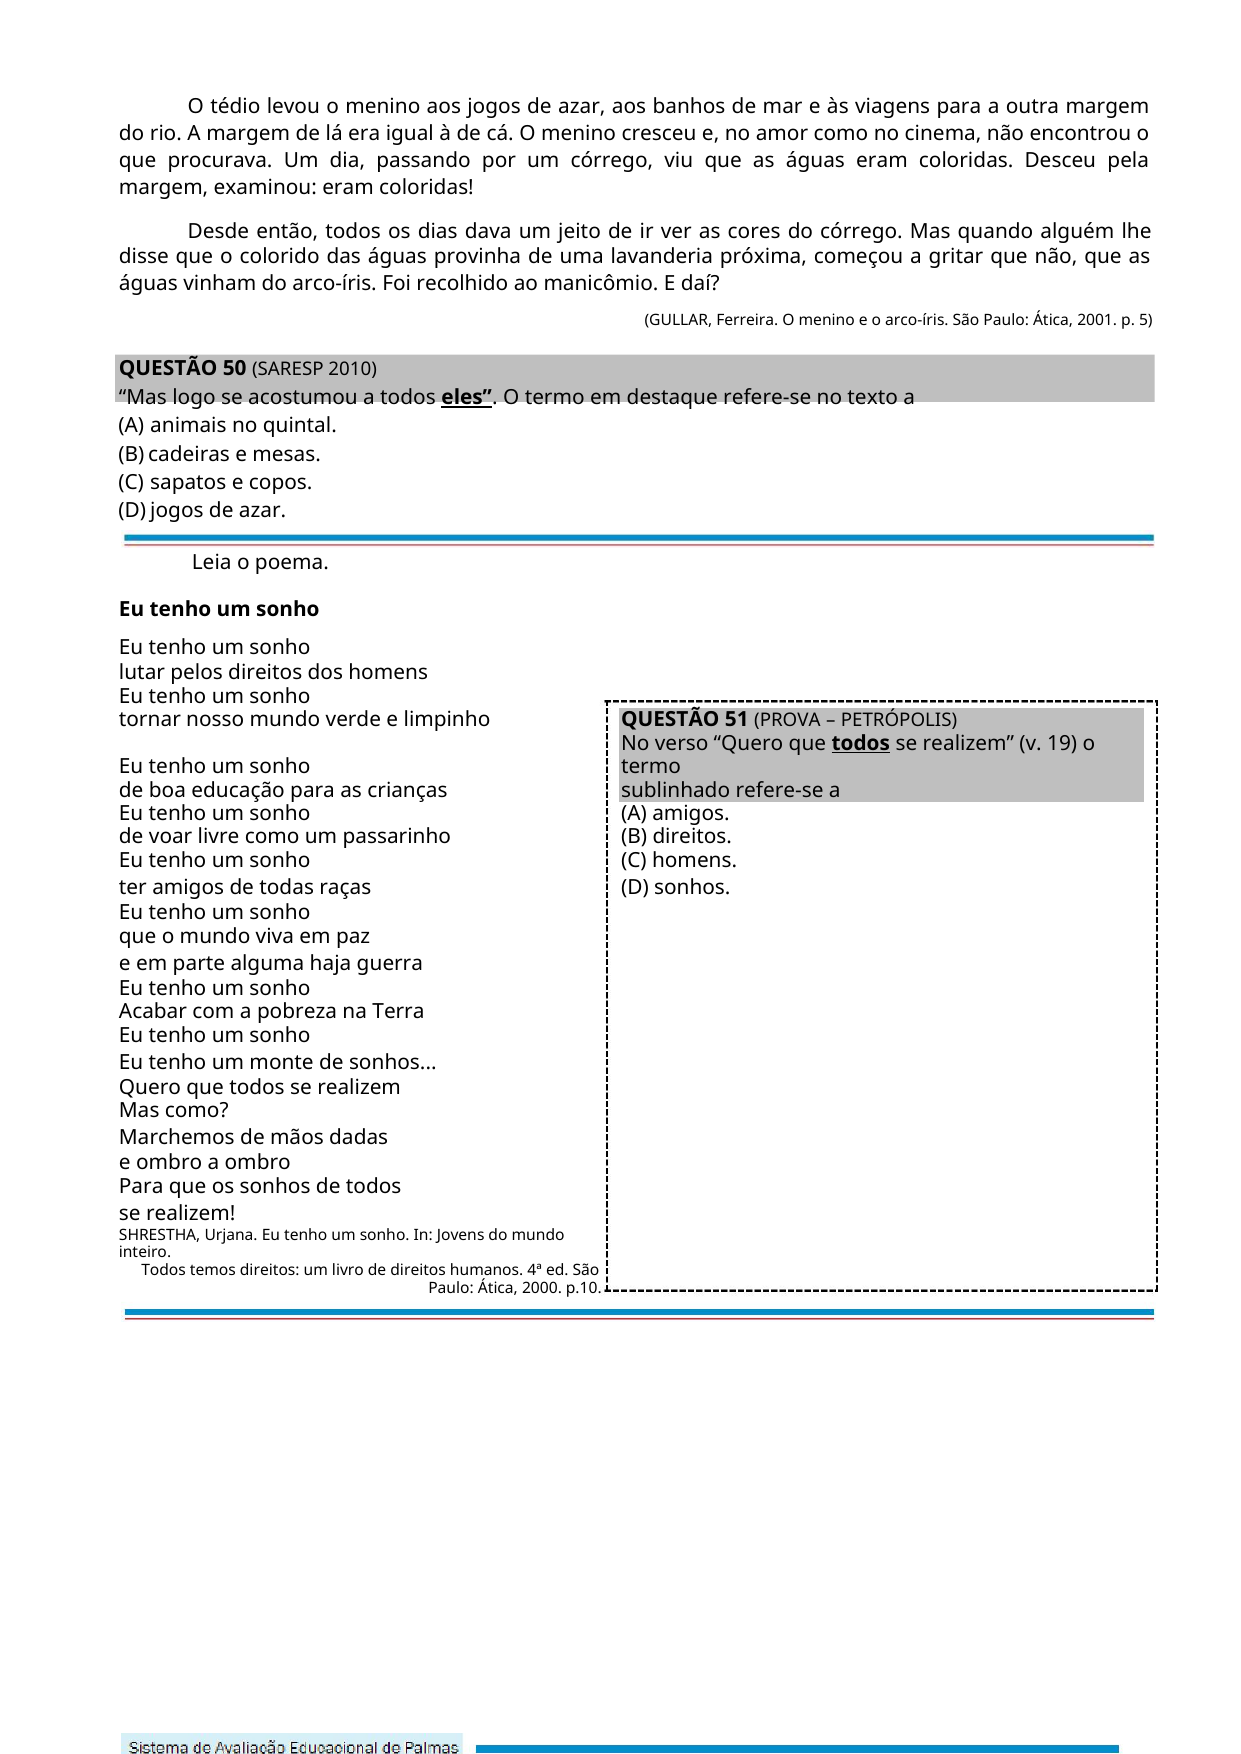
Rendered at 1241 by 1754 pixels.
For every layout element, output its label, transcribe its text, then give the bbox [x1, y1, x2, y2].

list animais no quintal. [118, 411, 1153, 439]
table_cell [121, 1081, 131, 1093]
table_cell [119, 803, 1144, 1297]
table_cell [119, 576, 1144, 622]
picture [121, 1733, 1186, 1754]
text Desde então, todos os dias dava um jeito de ir ver as cores do córrego. Mas quando alguém lhe disse que o colorido das águas provinha de uma lavanderia próxima, começou a gritar que não, que as águas vinham do arco-íris. Foi recolhido ao manicômio. E daí? [119, 217, 1153, 296]
list jogos de azar. [118, 495, 1153, 523]
text “Mas logo se acostumou a todos eles”. O termo em destaque refere-se no texto a [119, 382, 1153, 410]
list sapatos e copos. [118, 467, 1153, 495]
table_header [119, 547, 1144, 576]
picture [121, 700, 1158, 1322]
text O tédio levou o menino aos jogos de azar, aos banhos de mar e às viagens para a outra margem do rio. A margem de lá era igual à de cá. O menino cresceu e, no amor como no cinema, não encontrou o que procurava. Um dia, passando por um córrego, viu que as águas eram coloridas. Desceu pela margem, examinou: eram coloridas! [119, 92, 1151, 200]
list cadeiras e mesas. [118, 439, 1153, 467]
picture [121, 530, 1155, 548]
text (GULLAR, Ferreira. O menino e o arco-íris. São Paulo: Ática, 2001. p. 5) [118, 309, 1153, 330]
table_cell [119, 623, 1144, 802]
text QUESTÃO 50 (SARESP 2010) [119, 353, 1153, 382]
